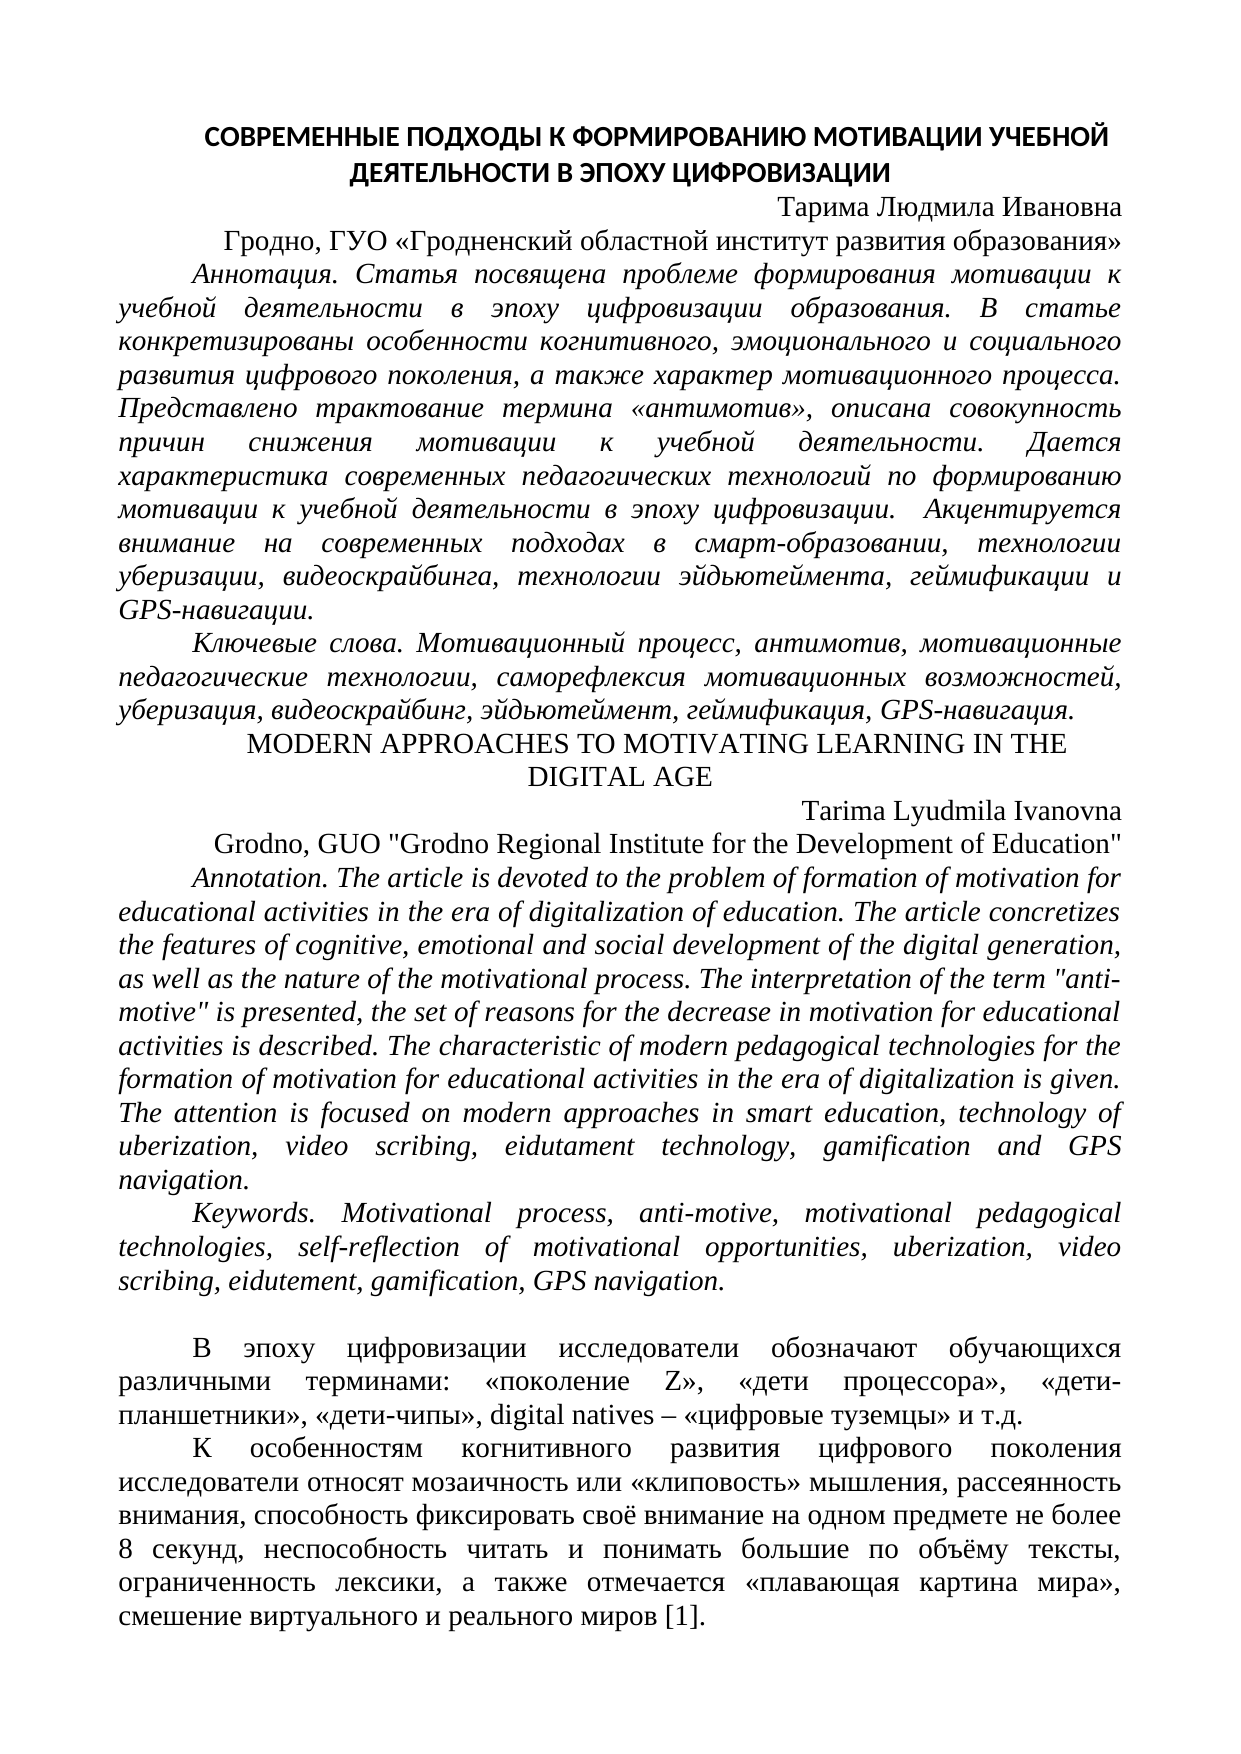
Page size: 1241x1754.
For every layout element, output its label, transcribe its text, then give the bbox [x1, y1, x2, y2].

text К особенностям когнитивного развития цифрового поколения исследователи относят мозаичность или «клиповость» мышления, рассеянность внимания, способность фиксировать своё внимание на одном предмете не более 8 секунд, неспособность читать и понимать большие по объёму тексты, ограниченность лексики, а также отмечается «плавающая картина мира», смешение виртуального и реального миров [1]. [118, 1430, 1122, 1632]
text Grodno, GUO "Grodno Regional Institute for the Development of Education" [118, 827, 1122, 860]
text Гродно, ГУО «Гродненский областной институт развития образования» [118, 223, 1122, 256]
text Аннотация. Статья посвящена проблеме формирования мотивации к учебной деятельности в эпоху цифровизации образования. В статье конкретизированы особенности когнитивного, эмоционального и социального развития цифрового поколения, а также характер мотивационного процесса. Представлено трактование термина «антимотив», описана совокупность причин снижения мотивации к учебной деятельности. Дается характеристика современных педагогических технологий по формированию мотивации к учебной деятельности в эпоху цифровизации. Акцентируется внимание на современных подходах в смарт-образовании, технологии уберизации, видеоскрайбинга, технологии эйдьютеймента, геймификации и GPS-навигации. [118, 256, 1122, 625]
text СОВРЕМЕННЫЕ ПОДХОДЫ К ФОРМИРОВАНИЮ МОТИВАЦИИ УЧЕБНОЙ ДЕЯТЕЛЬНОСТИ В ЭПОХУ ЦИФРОВИЗАЦИИ [118, 118, 1122, 189]
text В эпоху цифровизации исследователи обозначают обучающихся различными терминами: «поколение Z», «дети процессора», «дети-планшетники», «дети-чипы», digital natives – «цифровые туземцы» и т.д. [118, 1330, 1122, 1430]
text Annotation. The article is devoted to the problem of formation of motivation for educational activities in the era of digitalization of education. The article concretizes the features of cognitive, emotional and social development of the digital generation, as well as the nature of the motivational process. The interpretation of the term "anti-motive" is presented, the set of reasons for the decrease in motivation for educational activities is described. The characteristic of modern pedagogical technologies for the formation of motivation for educational activities in the era of digitalization is given. The attention is focused on modern approaches in smart education, technology of uberization, video scribing, eidutament technology, gamification and GPS navigation. [118, 860, 1122, 1196]
text Ключевые слова. Мотивационный процесс, антимотив, мотивационные педагогические технологии, саморефлексия мотивационных возможностей, уберизация, видеоскрайбинг, эйдьютеймент, геймификация, GPS-навигация. [118, 625, 1122, 726]
text Tarima Lyudmila Ivanovna [118, 793, 1122, 827]
text MODERN APPROACHES TO MOTIVATING LEARNING IN THE DIGITAL AGE [118, 726, 1122, 793]
text Keywords. Motivational process, anti-motive, motivational pedagogical technologies, self-reflection of motivational opportunities, uberization, video scribing, eidutement, gamification, GPS navigation. [118, 1196, 1122, 1296]
text Тарима Людмила Ивановна [118, 189, 1122, 223]
